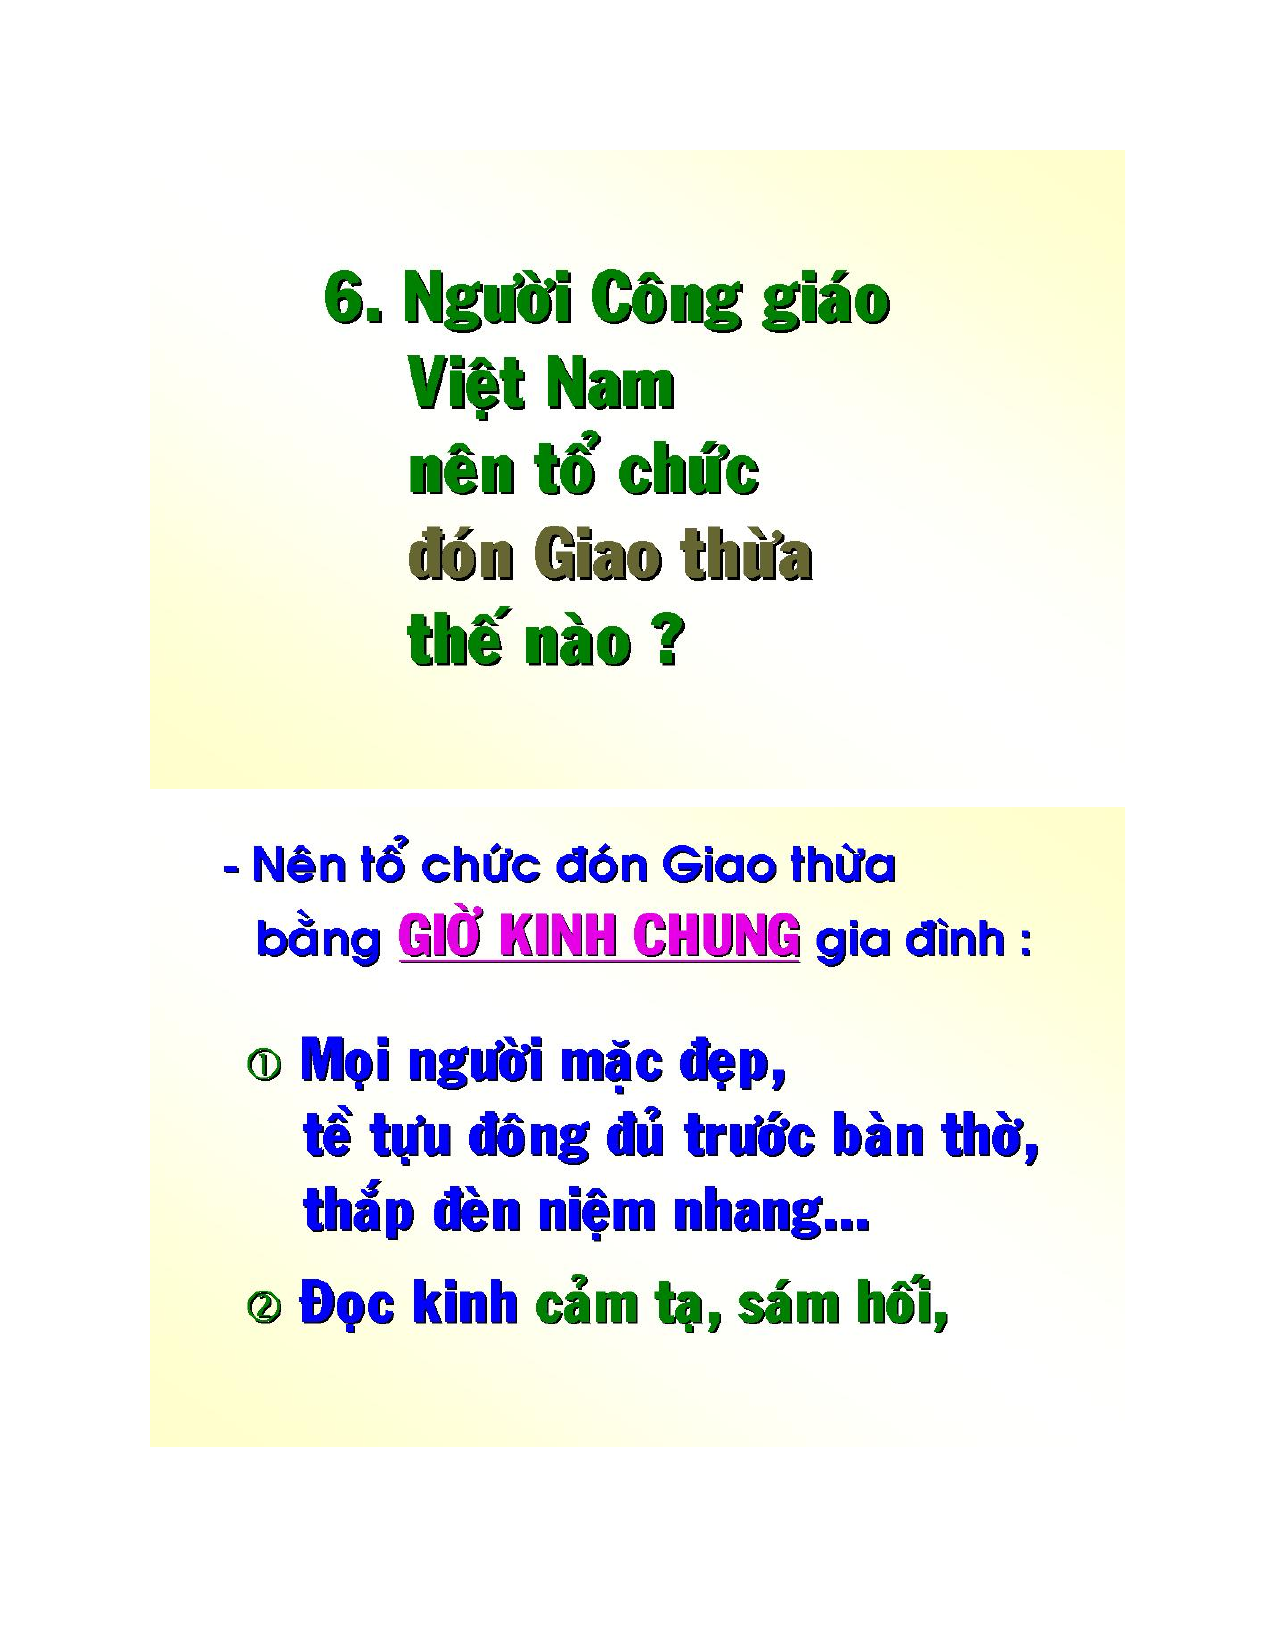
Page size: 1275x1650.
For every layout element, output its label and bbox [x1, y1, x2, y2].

picture [150, 807, 1125, 1447]
picture [150, 150, 1125, 789]
